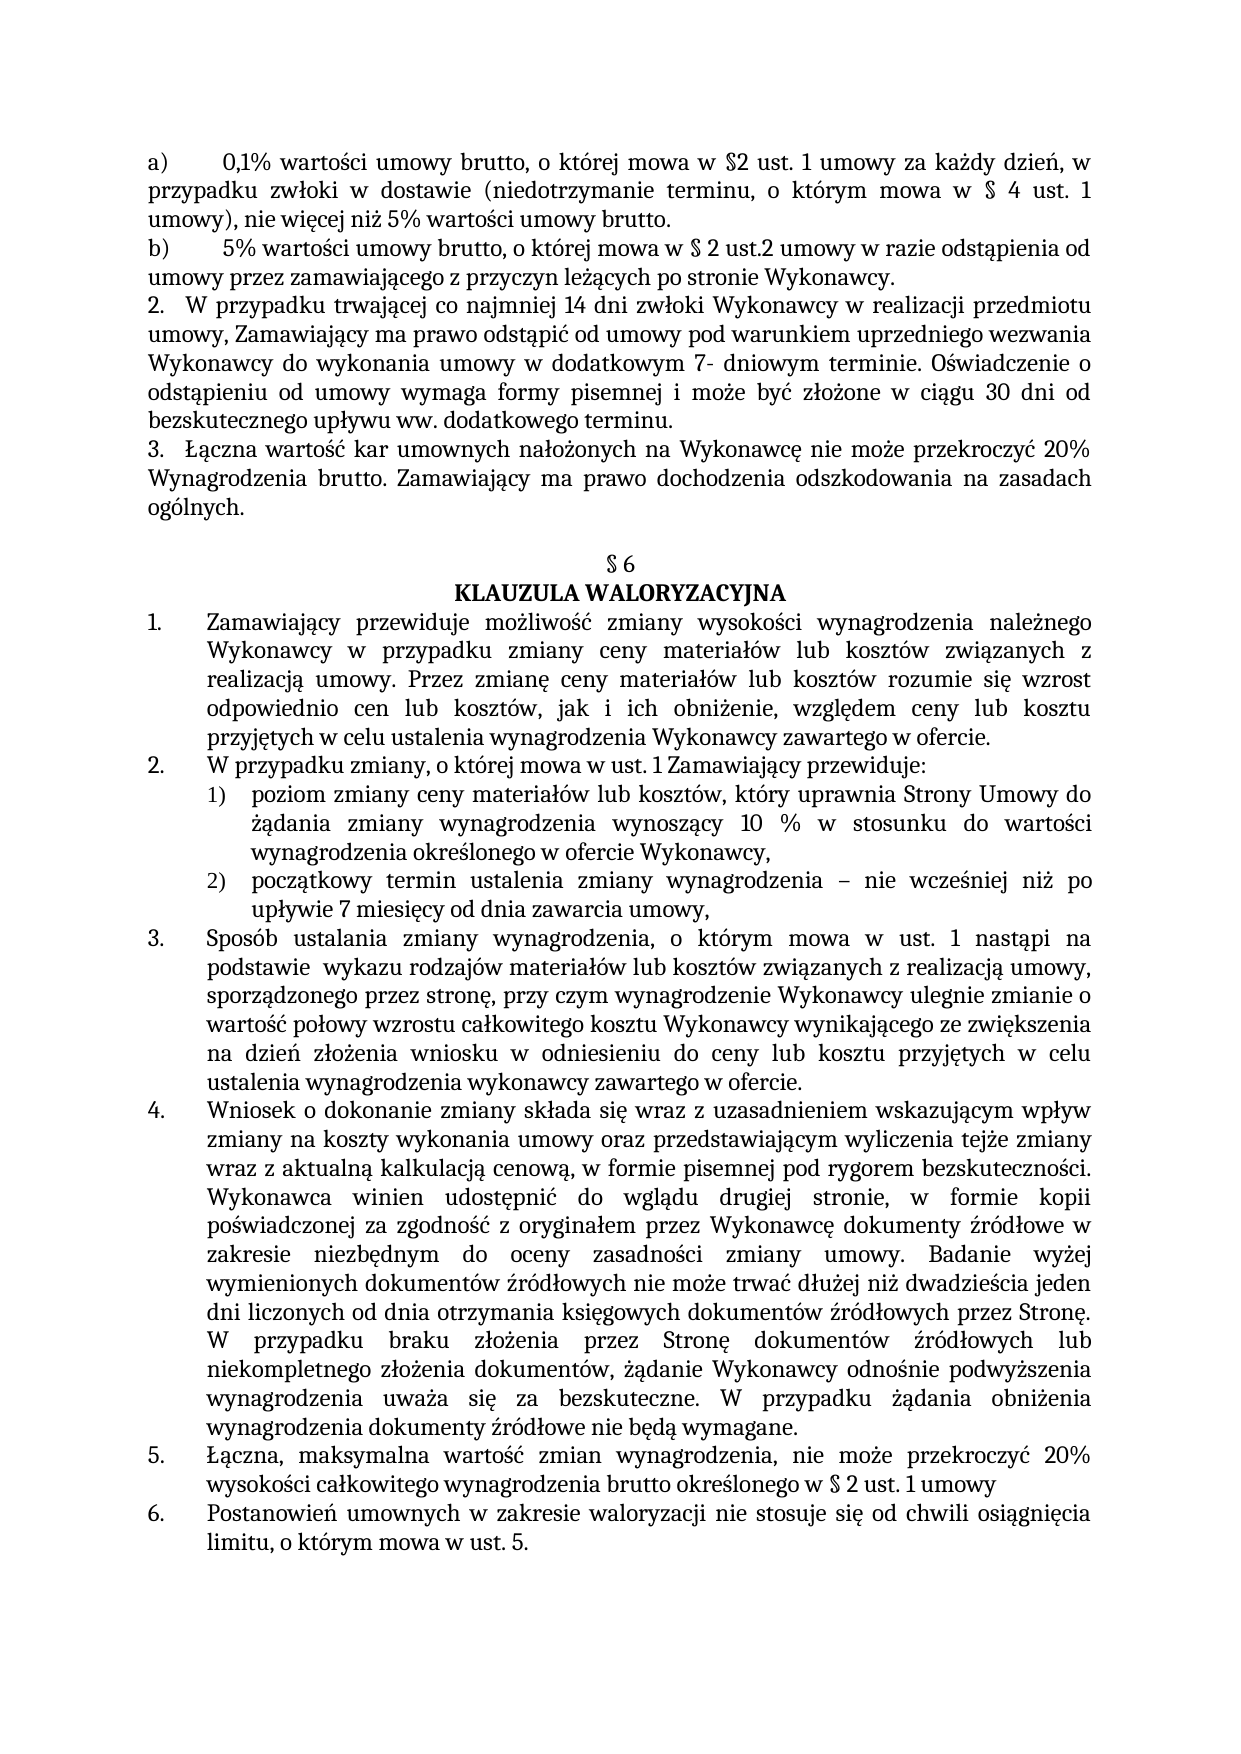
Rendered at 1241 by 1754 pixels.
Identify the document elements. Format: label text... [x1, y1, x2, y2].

list 5% wartości umowy brutto, o której mowa w § 2 ust.2 umowy w razie odstąpienia od umowy przez zamawiającego z przyczyn leżących po stronie Wykonawcy. [148, 234, 1093, 291]
list Postanowień umownych w zakresie waloryzacji nie stosuje się od chwili osiągnięcia limitu, o którym mowa w ust. 5. [148, 1499, 1093, 1556]
list W przypadku zmiany, o której mowa w ust. 1 Zamawiający przewiduje: [148, 751, 1093, 780]
list początkowy termin ustalenia zmiany wynagrodzenia – nie wcześniej niż po upływie 7 miesięcy od dnia zawarcia umowy, [207, 866, 1093, 924]
text KLAUZULA WALORYZACYJNA [148, 579, 1093, 608]
list 0,1% wartości umowy brutto, o której mowa w §2 ust. 1 umowy za każdy dzień, w przypadku zwłoki w dostawie (niedotrzymanie terminu, o którym mowa w § 4 ust. 1 umowy), nie więcej niż 5% wartości umowy brutto. [148, 148, 1093, 234]
list Sposób ustalania zmiany wynagrodzenia, o którym mowa w ust. 1 nastąpi na podstawie wykazu rodzajów materiałów lub kosztów związanych z realizacją umowy, sporządzonego przez stronę, przy czym wynagrodzenie Wykonawcy ulegnie zmianie o wartość połowy wzrostu całkowitego kosztu Wykonawcy wynikającego ze zwiększenia na dzień złożenia wniosku w odniesieniu do ceny lub kosztu przyjętych w celu ustalenia wynagrodzenia wykonawcy zawartego w ofercie. [148, 924, 1093, 1096]
list Zamawiający przewiduje możliwość zmiany wysokości wynagrodzenia należnego Wykonawcy w przypadku zmiany ceny materiałów lub kosztów związanych z realizacją umowy. Przez zmianę ceny materiałów lub kosztów rozumie się wzrost odpowiednio cen lub kosztów, jak i ich obniżenie, względem ceny lub kosztu przyjętych w celu ustalenia wynagrodzenia Wykonawcy zawartego w ofercie. [148, 608, 1093, 751]
text § 6 [148, 550, 1093, 579]
list Łączna wartość kar umownych nałożonych na Wykonawcę nie może przekroczyć 20% Wynagrodzenia brutto. Zamawiający ma prawo dochodzenia odszkodowania na zasadach ogólnych. [148, 435, 1093, 521]
list W przypadku trwającej co najmniej 14 dni zwłoki Wykonawcy w realizacji przedmiotu umowy, Zamawiający ma prawo odstąpić od umowy pod warunkiem uprzedniego wezwania Wykonawcy do wykonania umowy w dodatkowym 7- dniowym terminie. Oświadczenie o odstąpieniu od umowy wymaga formy pisemnej i może być złożone w ciągu 30 dni od bezskutecznego upływu ww. dodatkowego terminu. [148, 291, 1093, 435]
list poziom zmiany ceny materiałów lub kosztów, który uprawnia Strony Umowy do żądania zmiany wynagrodzenia wynoszący 10 % w stosunku do wartości wynagrodzenia określonego w ofercie Wykonawcy, [207, 780, 1093, 866]
list Łączna, maksymalna wartość zmian wynagrodzenia, nie może przekroczyć 20% wysokości całkowitego wynagrodzenia brutto określonego w § 2 ust. 1 umowy [148, 1441, 1093, 1499]
list Wniosek o dokonanie zmiany składa się wraz z uzasadnieniem wskazującym wpływ zmiany na koszty wykonania umowy oraz przedstawiającym wyliczenia tejże zmiany wraz z aktualną kalkulacją cenową, w formie pisemnej pod rygorem bezskuteczności. Wykonawca winien udostępnić do wglądu drugiej stronie, w formie kopii poświadczonej za zgodność z oryginałem przez Wykonawcę dokumenty źródłowe w zakresie niezbędnym do oceny zasadności zmiany umowy. Badanie wyżej wymienionych dokumentów źródłowych nie może trwać dłużej niż dwadzieścia jeden dni liczonych od dnia otrzymania księgowych dokumentów źródłowych przez Stronę. W przypadku braku złożenia przez Stronę dokumentów źródłowych lub niekompletnego złożenia dokumentów, żądanie Wykonawcy odnośnie podwyższenia wynagrodzenia uważa się za bezskuteczne. W przypadku żądania obniżenia wynagrodzenia dokumenty źródłowe nie będą wymagane. [148, 1096, 1093, 1441]
